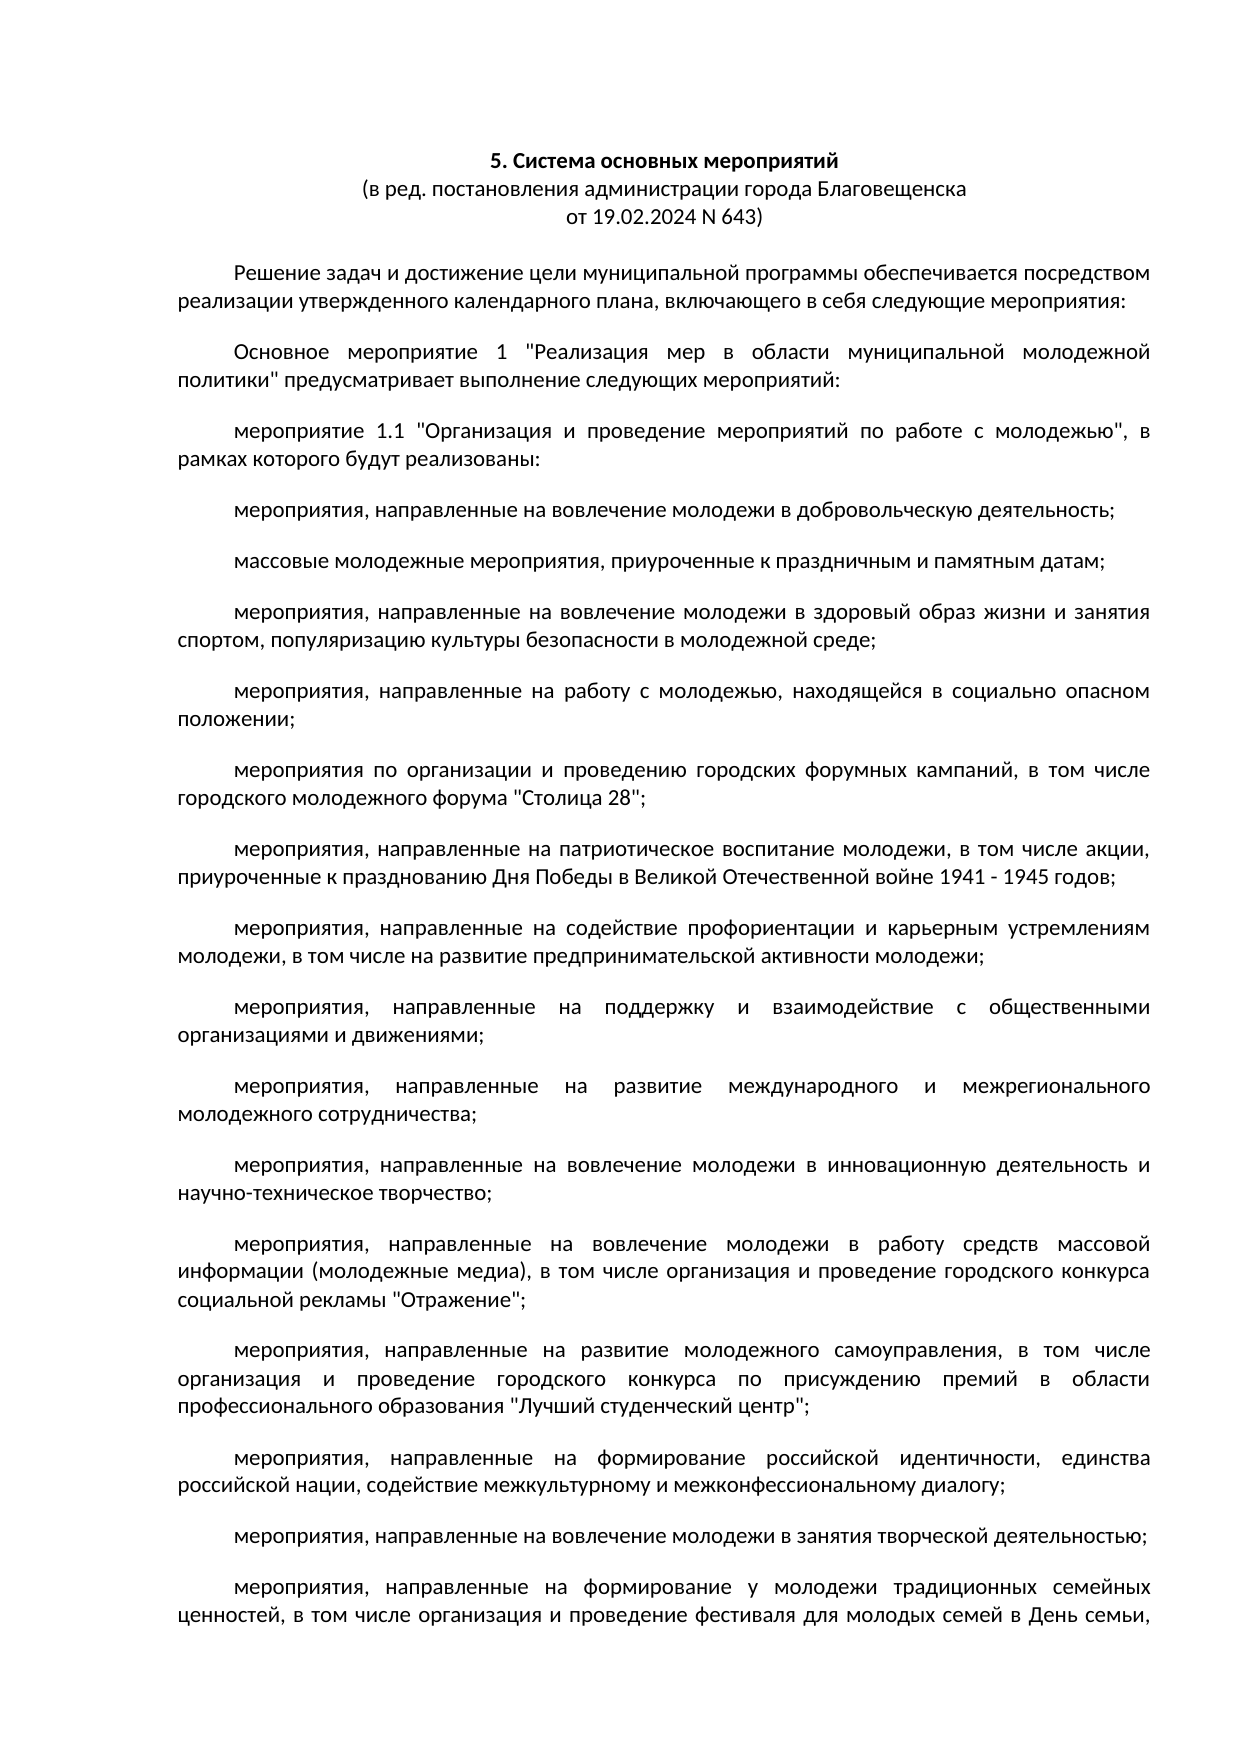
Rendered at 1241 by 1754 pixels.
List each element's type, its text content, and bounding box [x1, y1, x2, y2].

text Основное мероприятие 1 "Реализация мер в области муниципальной молодежной политики" предусматривает выполнение следующих мероприятий: [177, 337, 1152, 393]
text мероприятие 1.1 "Организация и проведение мероприятий по работе с молодежью", в рамках которого будут реализованы: [177, 416, 1152, 472]
title 5. Система основных мероприятий [177, 146, 1152, 174]
text мероприятия, направленные на патриотическое воспитание молодежи, в том числе акции, приуроченные к празднованию Дня Победы в Великой Отечественной войне 1941 - 1945 годов; [177, 834, 1152, 890]
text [177, 1572, 1152, 1628]
text мероприятия, направленные на развитие международного и межрегионального молодежного сотрудничества; [177, 1071, 1152, 1127]
text мероприятия, направленные на содействие профориентации и карьерным устремлениям молодежи, в том числе на развитие предпринимательской активности молодежи; [177, 913, 1152, 969]
text мероприятия, направленные на поддержку и взаимодействие с общественными организациями и движениями; [177, 992, 1152, 1048]
text Решение задач и достижение цели муниципальной программы обеспечивается посредством реализации утвержденного календарного плана, включающего в себя следующие мероприятия: [177, 258, 1152, 314]
text массовые молодежные мероприятия, приуроченные к праздничным и памятным датам; [177, 546, 1152, 574]
text мероприятия по организации и проведению городских форумных кампаний, в том числе городского молодежного форума "Столица 28"; [177, 755, 1152, 811]
text мероприятия, направленные на вовлечение молодежи в добровольческую деятельность; [177, 495, 1152, 523]
text (в ред. постановления администрации города Благовещенска [177, 174, 1152, 202]
text от 19.02.2024 N 643) [177, 202, 1152, 230]
text мероприятия, направленные на вовлечение молодежи в здоровый образ жизни и занятия спортом, популяризацию культуры безопасности в молодежной среде; [177, 597, 1152, 653]
text мероприятия, направленные на вовлечение молодежи в занятия творческой деятельностью; [177, 1522, 1152, 1549]
text мероприятия, направленные на вовлечение молодежи в инновационную деятельность и научно-техническое творчество; [177, 1150, 1152, 1206]
text мероприятия, направленные на работу с молодежью, находящейся в социально опасном положении; [177, 676, 1152, 732]
text мероприятия, направленные на формирование российской идентичности, единства российской нации, содействие межкультурному и межконфессиональному диалогу; [177, 1443, 1152, 1499]
text мероприятия, направленные на развитие молодежного самоуправления, в том числе организация и проведение городского конкурса по присуждению премий в области профессионального образования "Лучший студенческий центр"; [177, 1336, 1152, 1420]
text мероприятия, направленные на вовлечение молодежи в работу средств массовой информации (молодежные медиа), в том числе организация и проведение городского конкурса социальной рекламы "Отражение"; [177, 1229, 1152, 1313]
